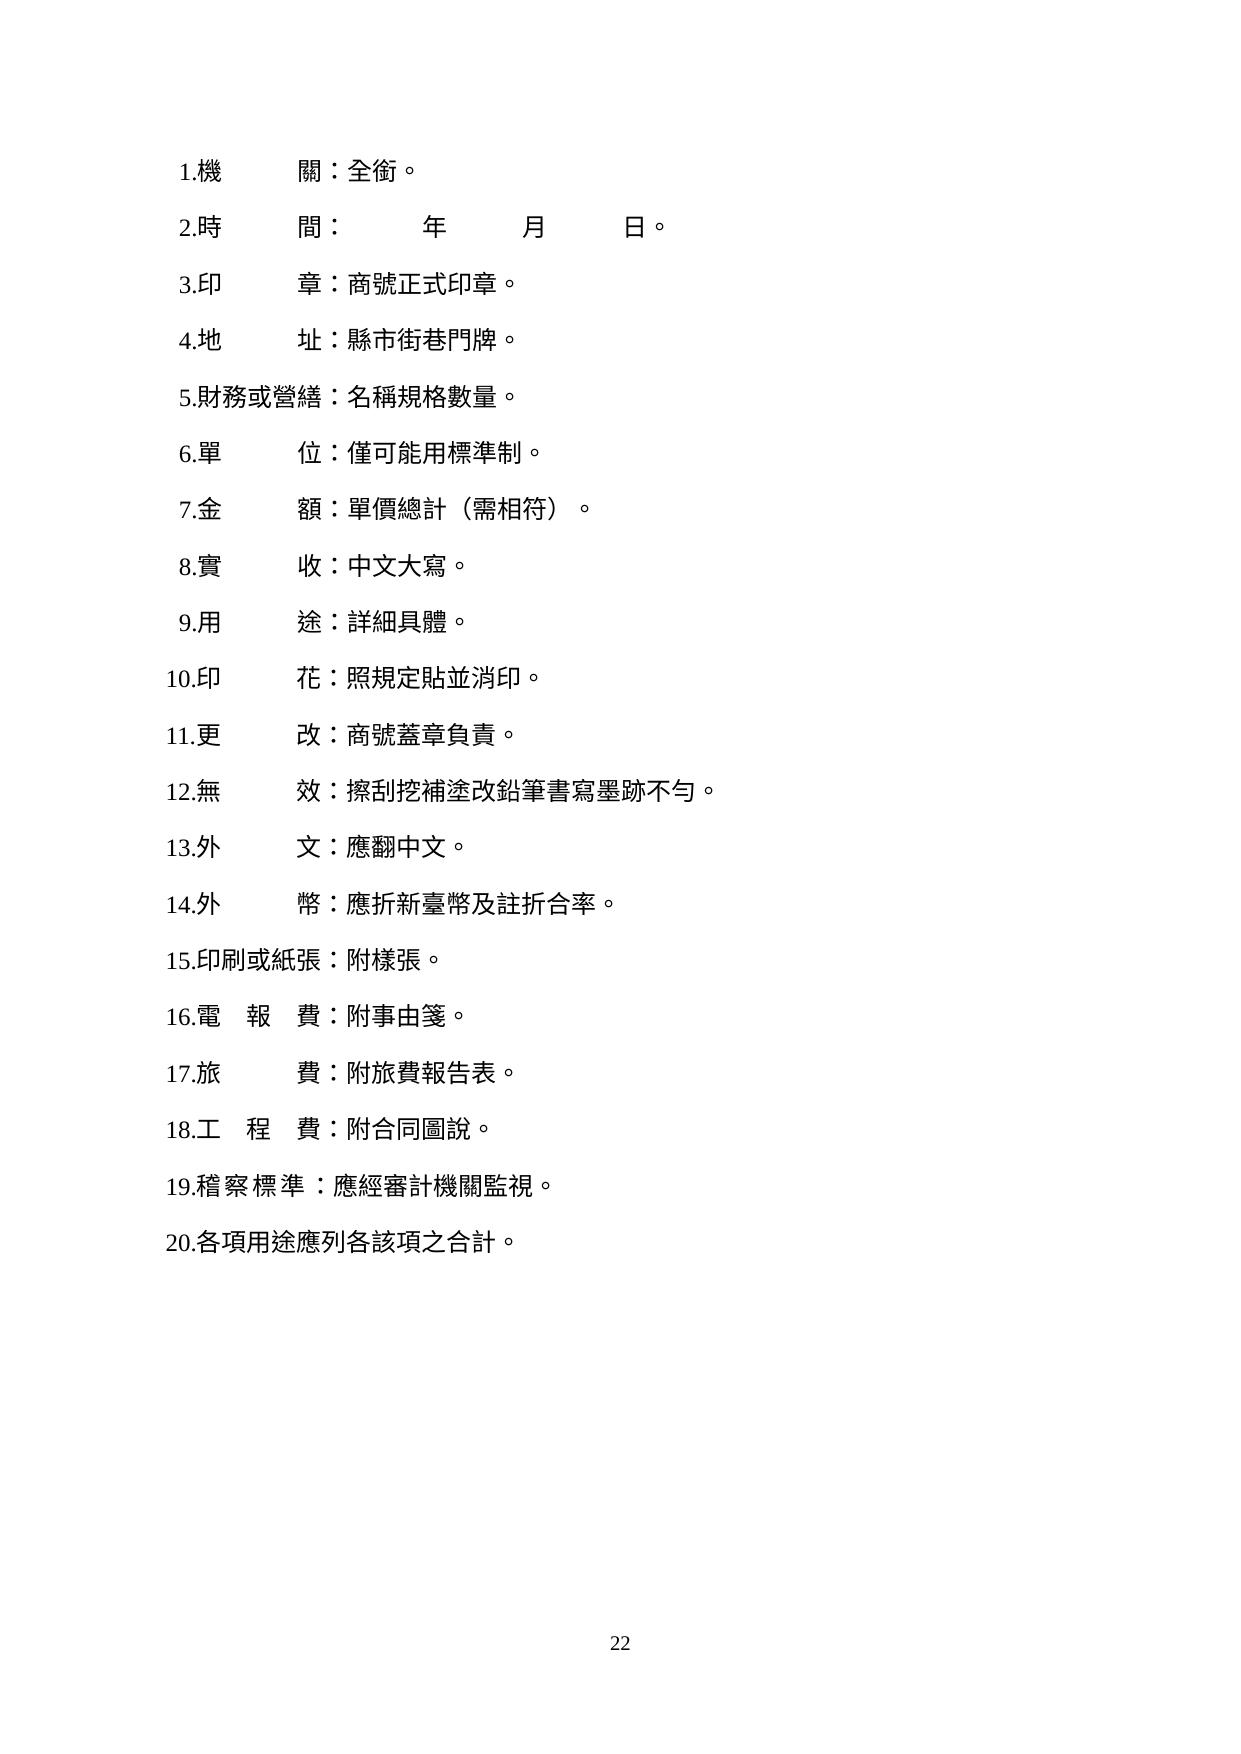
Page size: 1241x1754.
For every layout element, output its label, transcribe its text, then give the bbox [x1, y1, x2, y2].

text 12.無 效：擦刮挖補塗改鉛筆書寫墨跡不勻。 [165, 771, 1075, 809]
text 3.印 章：商號正式印章。 [178, 263, 1075, 302]
text 11.更 改：商號蓋章負責。 [165, 714, 1075, 752]
text 18.工 程 費：附合同圖說。 [165, 1109, 1075, 1147]
text 1.機 關：全銜。 [178, 151, 1075, 189]
text 6.單 位：僅可能用標準制。 [178, 432, 1075, 471]
text 17.旅 費：附旅費報告表。 [165, 1052, 1075, 1091]
text 14.外 幣：應折新臺幣及註折合率。 [165, 883, 1075, 921]
text 10.印 花：照規定貼並消印。 [165, 658, 1075, 696]
text 2.時 間： 年 月 日。 [178, 207, 1075, 245]
text 7.金 額：單價總計（需相符）。 [178, 489, 1075, 527]
text 19.稽察標準：應經審計機關監視。 [165, 1165, 1075, 1203]
text 16.電 報 費：附事由箋。 [165, 996, 1075, 1034]
text 4.地 址：縣市街巷門牌。 [178, 320, 1075, 358]
text 8.實 收：中文大寫。 [178, 545, 1075, 583]
text 13.外 文：應翻中文。 [165, 827, 1075, 865]
text 9.用 途：詳細具體。 [178, 601, 1075, 640]
text 15.印刷或紙張：附樣張。 [165, 939, 1075, 978]
text 20.各項用途應列各該項之合計。 [165, 1221, 1075, 1259]
text 5.財務或營繕：名稱規格數量。 [178, 376, 1075, 414]
